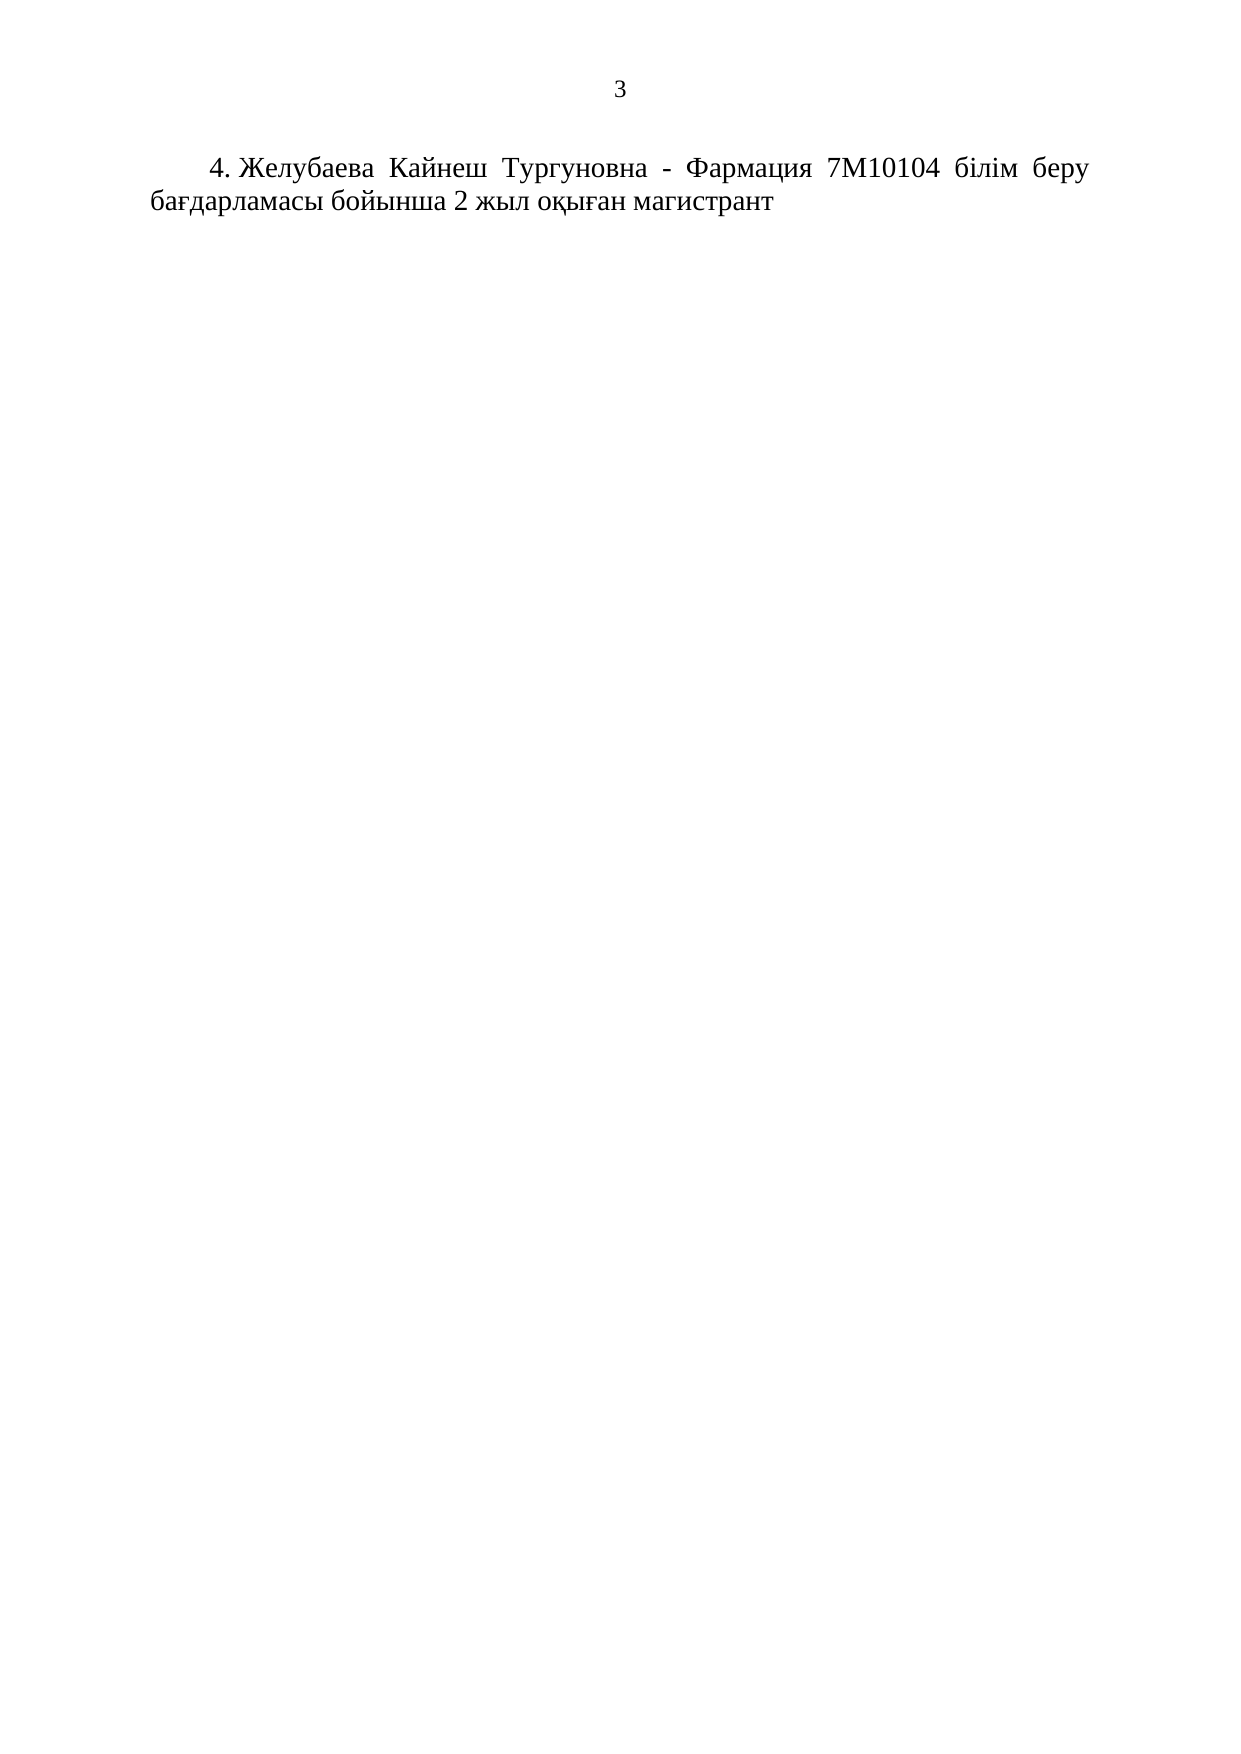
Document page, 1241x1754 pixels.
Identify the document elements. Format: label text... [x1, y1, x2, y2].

list Желубаева Кайнеш Тургуновна - Фармация 7М10104 білім беру бағдарламасы бойынша 2 жыл оқыған магистрант [150, 150, 1090, 217]
